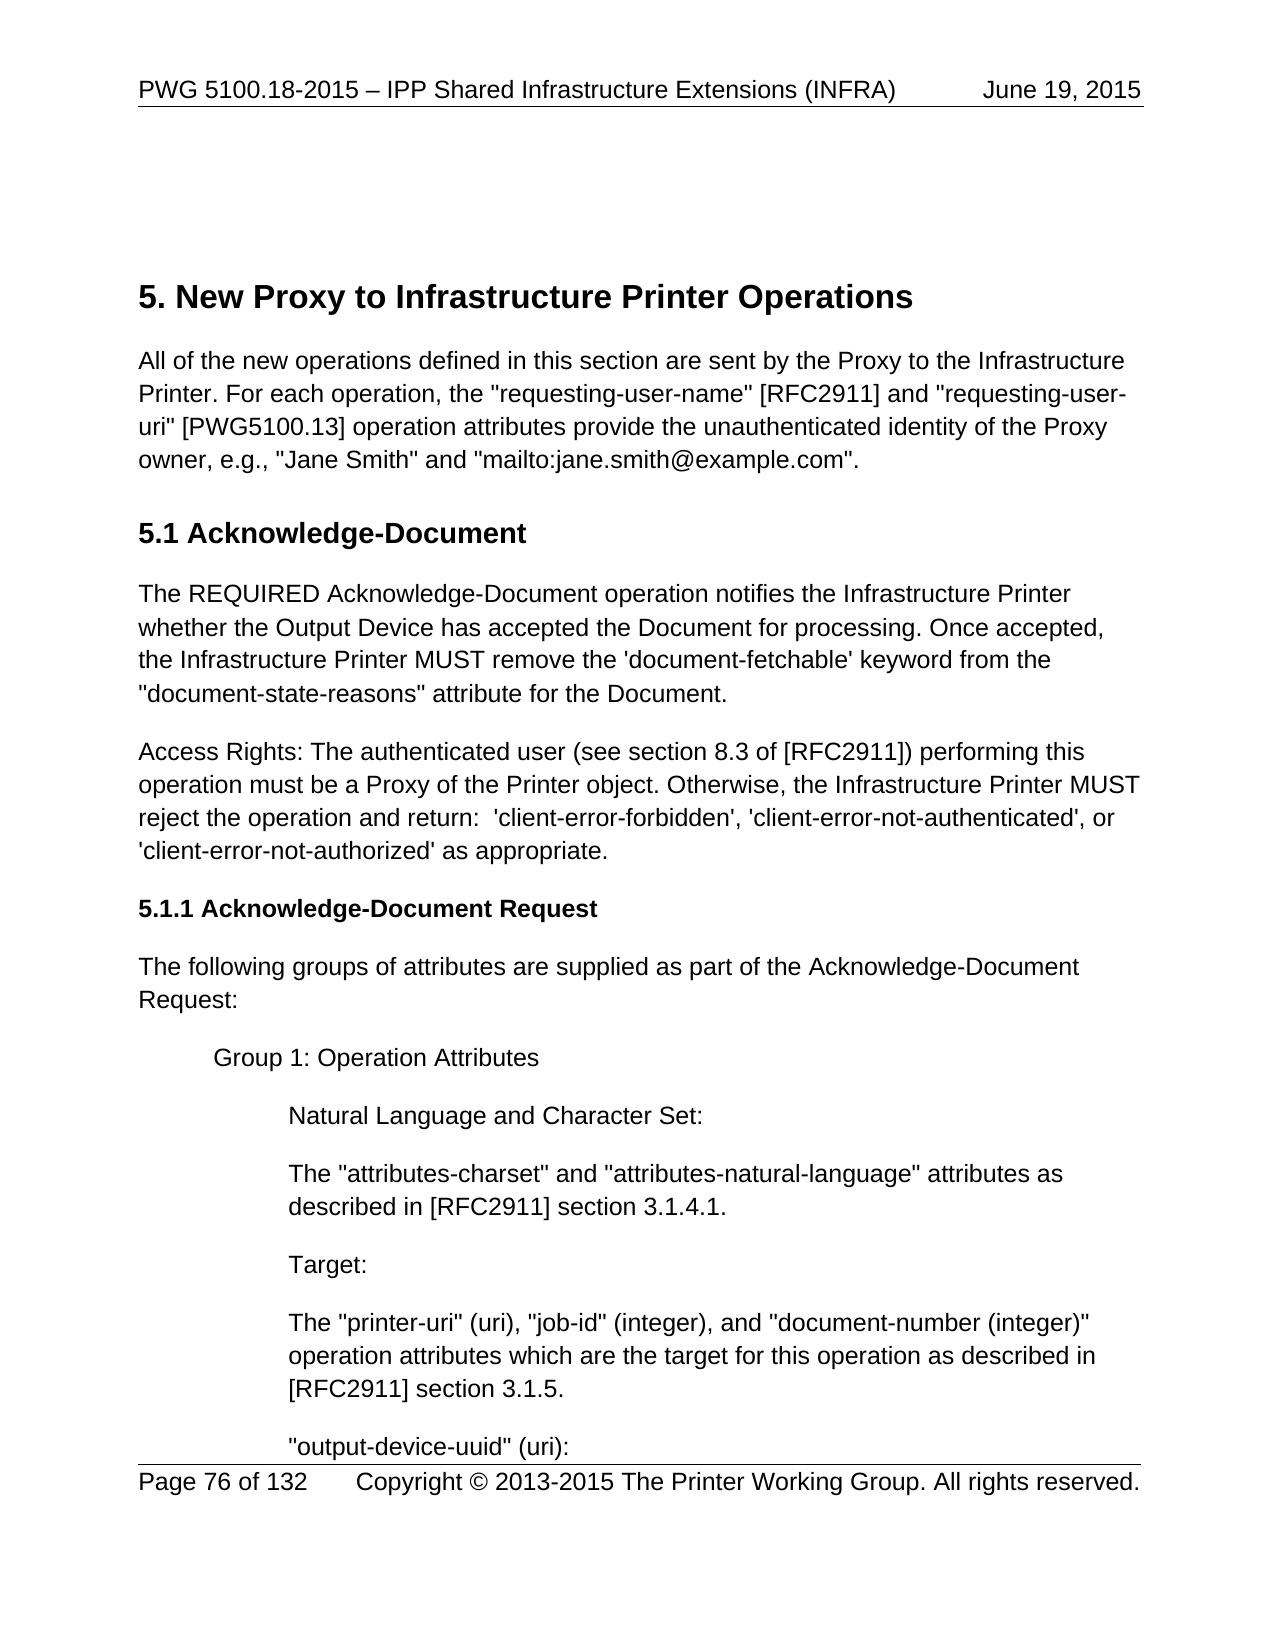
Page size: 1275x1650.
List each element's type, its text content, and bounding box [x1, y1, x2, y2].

text All of the new operations defined in this section are sent by the Proxy to the Infrastructure Printer. For each operation, the "requesting-user-name" [RFC2911] and "requesting-user-uri" [PWG5100.13] operation attributes provide the unauthenticated identity of the Proxy owner, e.g., "Jane Smith" and "mailto:jane.smith@example.com". [138, 346, 1144, 474]
list "output-device-uuid" (uri): [288, 1432, 1144, 1461]
list The "printer-uri" (uri), "job-id" (integer), and "document-number (integer)" operation attributes which are the target for this operation as described in [RFC2911] section 3.1.5. [288, 1308, 1144, 1403]
list Natural Language and Character Set: [288, 1101, 1144, 1129]
text The REQUIRED Acknowledge-Document operation notifies the Infrastructure Printer whether the Output Device has accepted the Document for processing. Once accepted, the Infrastructure Printer MUST remove the 'document-fetchable' keyword from the "document-state-reasons" attribute for the Document. [138, 579, 1144, 707]
list The "attributes-charset" and "attributes-natural-language" attributes as described in [RFC2911] section 3.1.4.1. [288, 1159, 1144, 1221]
text Acknowledge-Document Request [138, 894, 1144, 922]
text The following groups of attributes are supplied as part of the Acknowledge-Document Request: [138, 952, 1144, 1013]
text Acknowledge-Document [138, 516, 1144, 549]
list Target: [288, 1250, 1144, 1278]
list Group 1: Operation Attributes [213, 1043, 1144, 1071]
text Access Rights: The authenticated user (see section 8.3 of [RFC2911]) performing this operation must be a Proxy of the Printer object. Otherwise, the Infrastructure Printer MUST reject the operation and return: 'client-error-forbidden', 'client-error-not-authenticated', or 'client-error-not-authorized' as appropriate. [138, 737, 1144, 864]
text New Proxy to Infrastructure Printer Operations [138, 277, 1144, 316]
